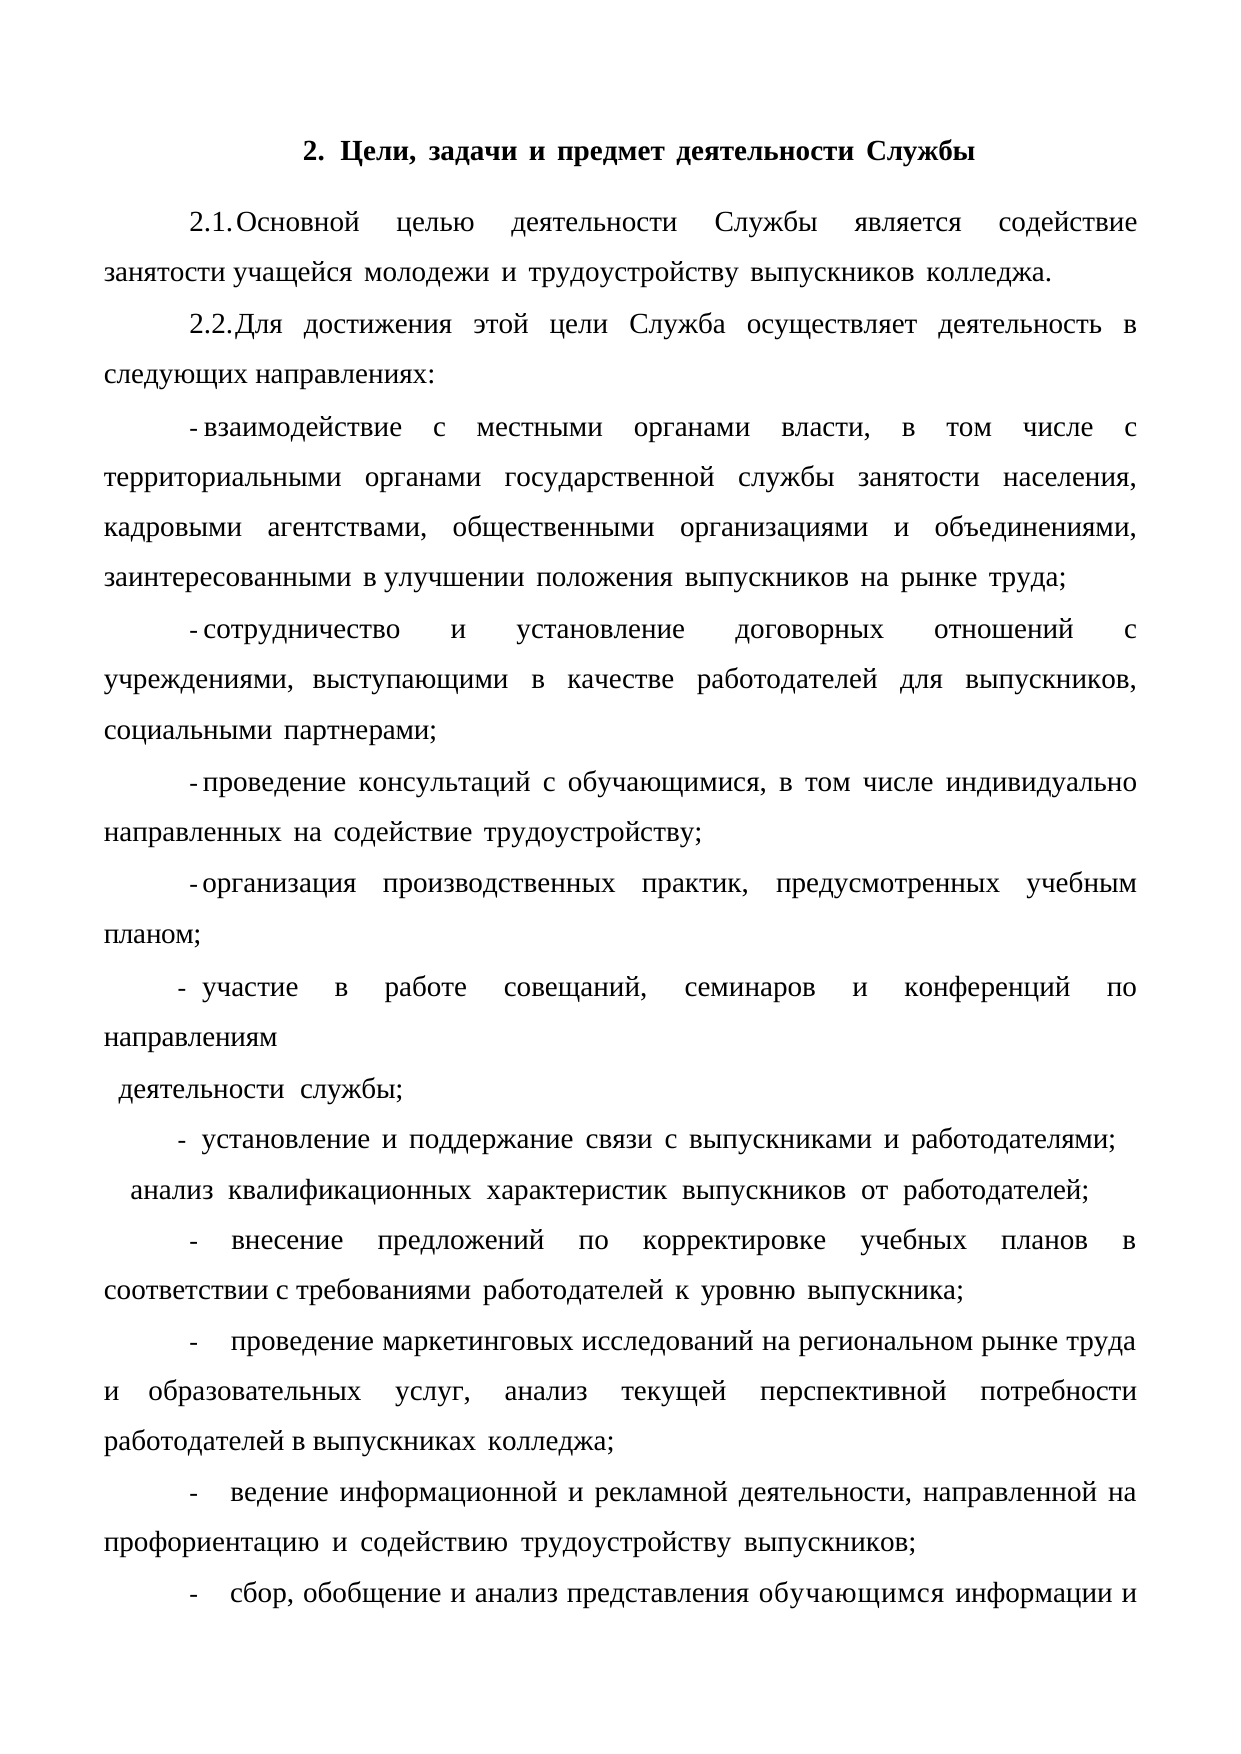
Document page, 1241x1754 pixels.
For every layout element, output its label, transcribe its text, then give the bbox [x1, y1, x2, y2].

text деятельности службы; [15, 1071, 1137, 1105]
list ведение информационной и рекламной деятельности, направленной на профориентацию и содействию трудоустройству выпускников; [103, 1474, 1137, 1558]
list Для достижения этой цели Служба осуществляет деятельность в следующих направлениях: [103, 306, 1137, 390]
list сотрудничество и установление договорных отношений с учреждениями, выступающими в качестве работодателей для выпускников, социальными партнерами; [103, 611, 1137, 745]
list взаимодействие с местными органами власти, в том числе с территориальными органами государственной службы занятости населения, кадровыми агентствами, общественными организациями и объединениями, заинтересованными в улучшении положения выпускников на рынке труда; [103, 409, 1137, 593]
list участие в работе совещаний, семинаров и конференций по направлениям [103, 969, 1137, 1053]
list проведение маркетинговых исследований на региональном рынке труда и образовательных услуг, анализ текущей перспективной потребности работодателей в выпускниках колледжа; [103, 1323, 1137, 1457]
list организация производственных практик, предусмотренных учебным планом; [103, 866, 1137, 949]
text анализ квалификационных характеристик выпускников от работодателей; [44, 1172, 1137, 1205]
list установление и поддержание связи с выпускниками и работодателями; [103, 1121, 1137, 1155]
list проведение консультаций с обучающимися, в том числе индивидуально направленных на содействие трудоустройству; [103, 764, 1137, 848]
list внесение предложений по корректировке учебных планов в соответствии с требованиями работодателей к уровню выпускника; [103, 1222, 1137, 1306]
list Основной целью деятельности Службы является содействие занятости учащейся молодежи и трудоустройству выпускников колледжа. [103, 204, 1137, 287]
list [103, 1575, 1137, 1608]
list Цели, задачи и предмет деятельности Службы [141, 133, 1137, 166]
